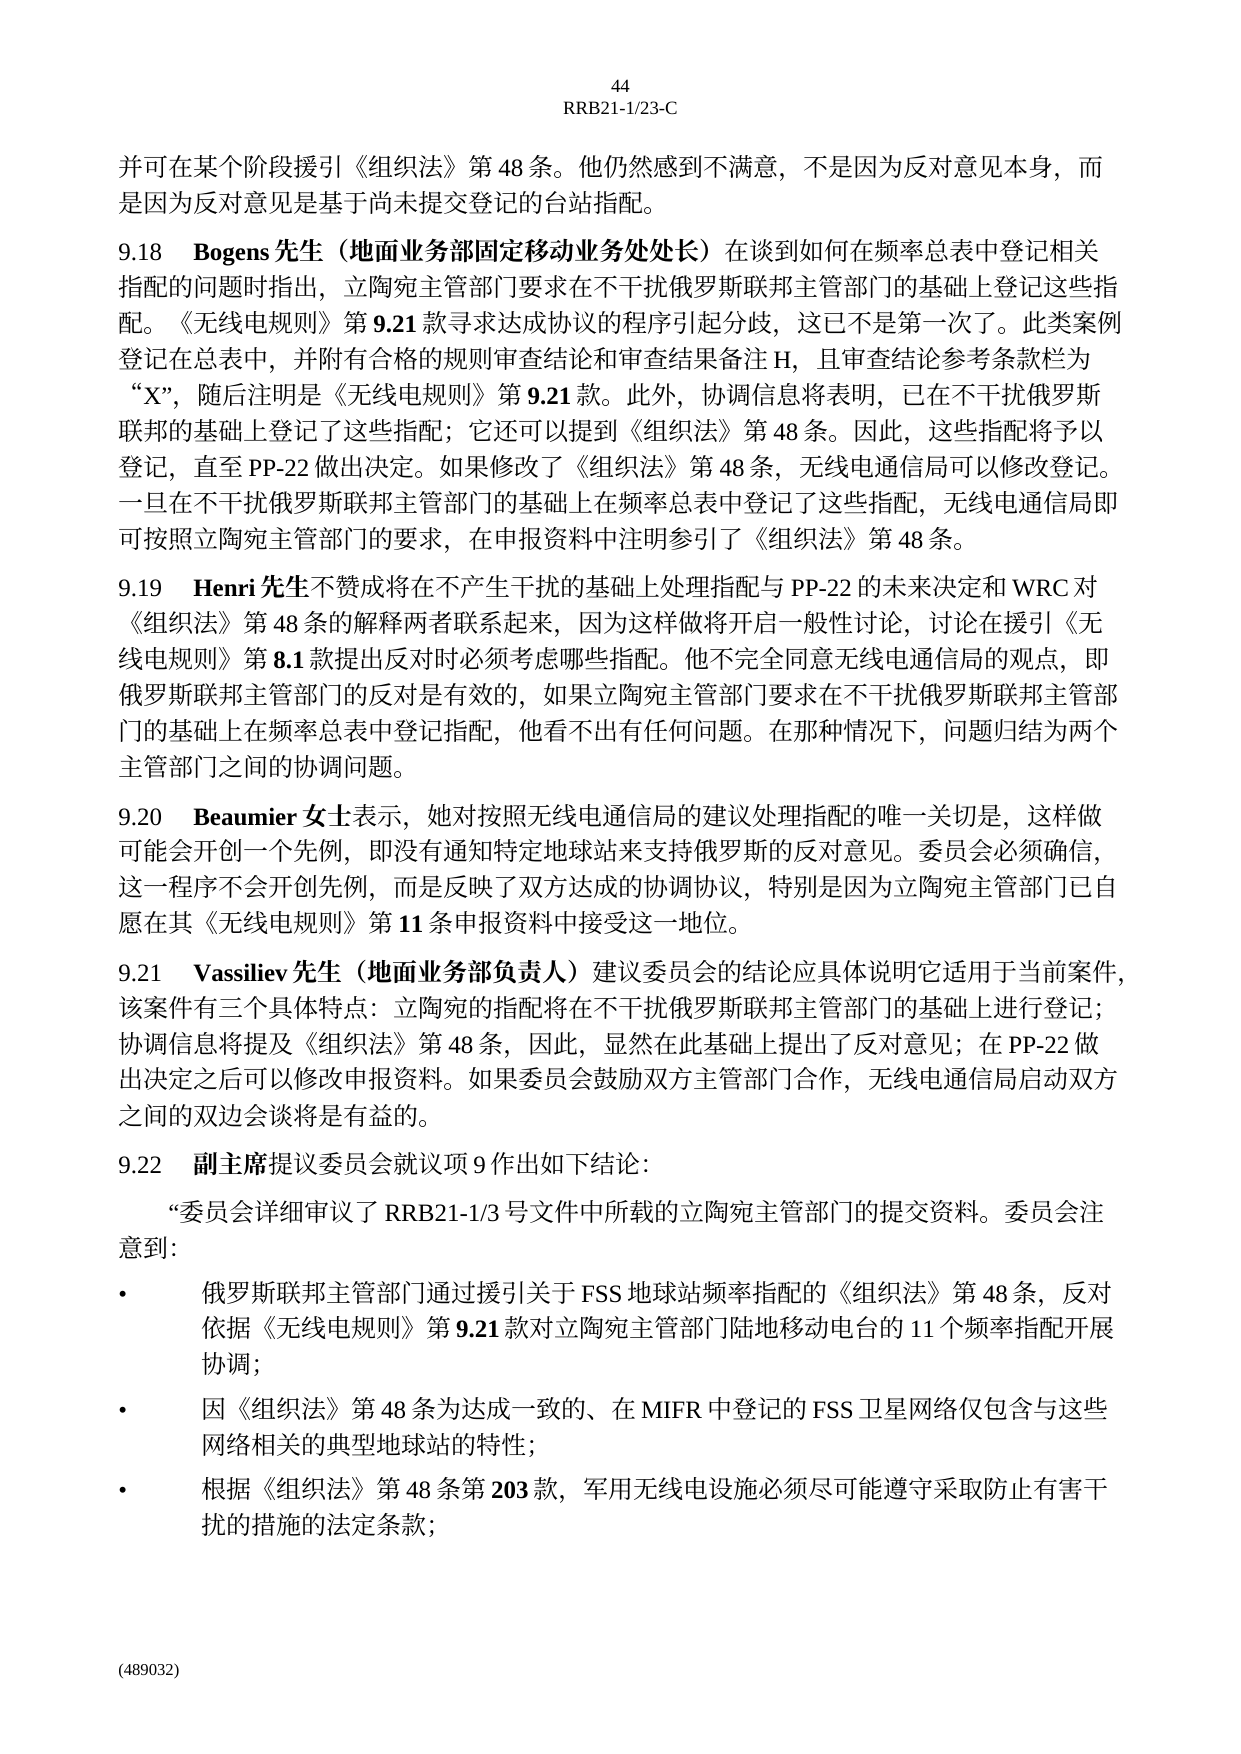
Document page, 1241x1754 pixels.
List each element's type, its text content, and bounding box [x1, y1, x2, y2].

text “委员会详细审议了RRB21-1/3号文件中所载的立陶宛主管部门的提交资料。委员会注意到： [118, 1193, 1122, 1265]
text • 根据《组织法》第48条第203款，军用无线电设施必须尽可能遵守采取防止有害干扰的措施的法定条款； [118, 1469, 1122, 1541]
text 9.19 Henri先生不赞成将在不产生干扰的基础上处理指配与PP-22的未来决定和WRC对《组织法》第48条的解释两者联系起来，因为这样做将开启一般性讨论，讨论在援引《无线电规则》第8.1款提出反对时必须考虑哪些指配。他不完全同意无线电通信局的观点，即俄罗斯联邦主管部门的反对是有效的，如果立陶宛主管部门要求在不干扰俄罗斯联邦主管部门的基础上在频率总表中登记指配，他看不出有任何问题。在那种情况下，问题归结为两个主管部门之间的协调问题。 [118, 568, 1122, 784]
text • 因《组织法》第48条为达成一致的、在MIFR中登记的FSS卫星网络仅包含与这些网络相关的典型地球站的特性； [118, 1389, 1122, 1461]
text • 俄罗斯联邦主管部门通过援引关于FSS地球站频率指配的《组织法》第48条，反对依据《无线电规则》第9.21款对立陶宛主管部门陆地移动电台的11个频率指配开展协调； [118, 1273, 1122, 1381]
text 9.18 Bogens先生（地面业务部固定移动业务处处长）在谈到如何在频率总表中登记相关指配的问题时指出，立陶宛主管部门要求在不干扰俄罗斯联邦主管部门的基础上登记这些指配。《无线电规则》第9.21款寻求达成协议的程序引起分歧，这已不是第一次了。此类案例登记在总表中，并附有合格的规则审查结论和审查结果备注H，且审查结论参考条款栏为“X”，随后注明是《无线电规则》第9.21款。此外，协调信息将表明，已在不干扰俄罗斯联邦的基础上登记了这些指配；它还可以提到《组织法》第48条。因此，这些指配将予以登记，直至PP-22做出决定。如果修改了《组织法》第48条，无线电通信局可以修改登记。一旦在不干扰俄罗斯联邦主管部门的基础上在频率总表中登记了这些指配，无线电通信局即可按照立陶宛主管部门的要求，在申报资料中注明参引了《组织法》第48条。 [118, 232, 1122, 556]
text 9.20 Beaumier女士表示，她对按照无线电通信局的建议处理指配的唯一关切是，这样做可能会开创一个先例，即没有通知特定地球站来支持俄罗斯的反对意见。委员会必须确信，这一程序不会开创先例，而是反映了双方达成的协调协议，特别是因为立陶宛主管部门已自愿在其《无线电规则》第11条申报资料中接受这一地位。 [118, 796, 1122, 940]
text 9.21 Vassiliev先生（地面业务部负责人）建议委员会的结论应具体说明它适用于当前案件，该案件有三个具体特点：立陶宛的指配将在不干扰俄罗斯联邦主管部门的基础上进行登记；协调信息将提及《组织法》第48条，因此，显然在此基础上提出了反对意见；在PP-22做出决定之后可以修改申报资料。如果委员会鼓励双方主管部门合作，无线电通信局启动双方之间的双边会谈将是有益的。 [118, 952, 1122, 1132]
text 9.22 副主席提议委员会就议项9作出如下结论： [118, 1144, 1122, 1181]
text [118, 148, 1122, 219]
